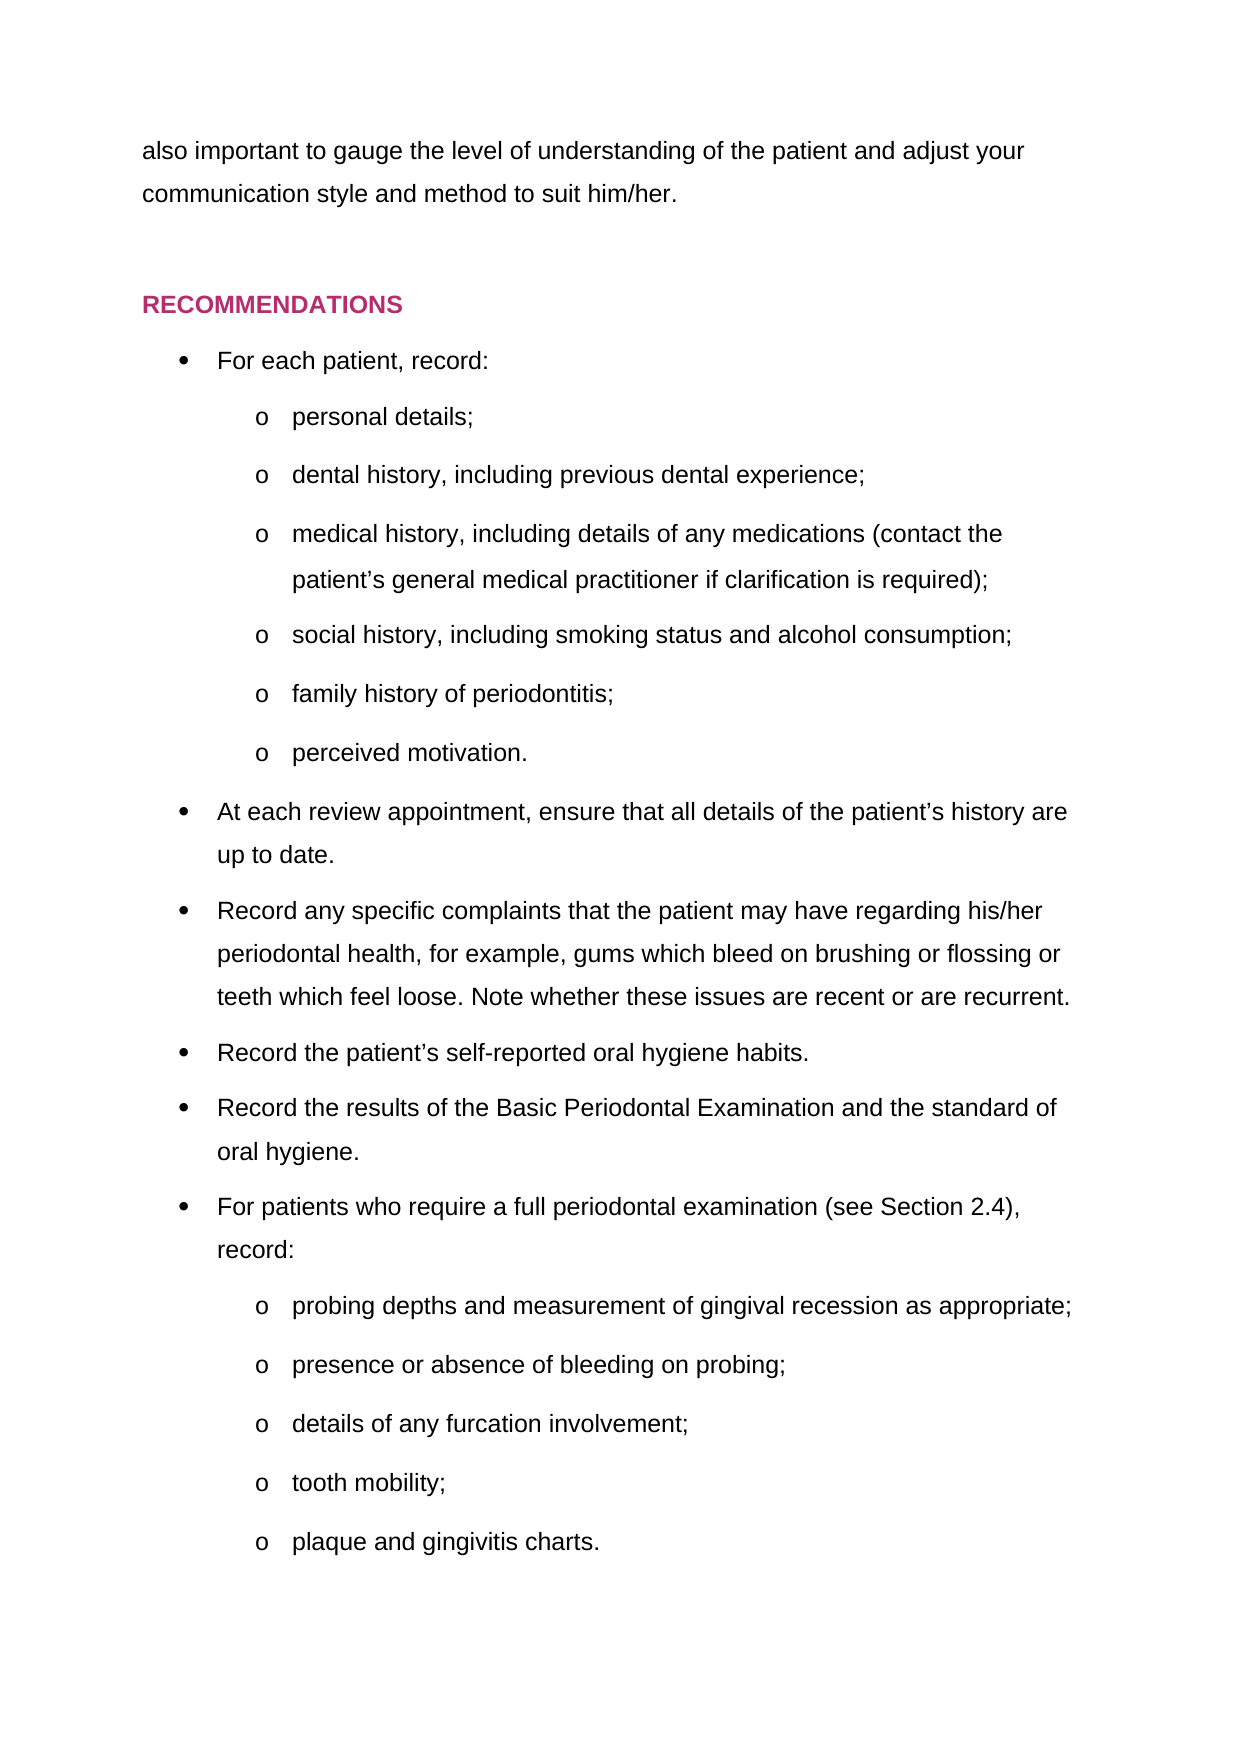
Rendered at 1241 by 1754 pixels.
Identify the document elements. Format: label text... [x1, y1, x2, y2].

list presence or absence of bleeding on probing; [254, 1350, 1098, 1381]
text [142, 136, 1098, 208]
text RECOMMENDATIONS [142, 290, 1098, 319]
list family history of periodontitis; [254, 679, 1098, 710]
list plaque and gingivitis charts. [254, 1526, 1098, 1557]
list probing depths and measurement of gingival recession as appropriate; [254, 1291, 1098, 1322]
list For patients who require a full periodontal examination (see Section 2.4), record: [179, 1192, 1098, 1264]
list For each patient, record: [179, 346, 1098, 375]
list Record the results of the Basic Periodontal Examination and the standard of oral hygiene. [179, 1093, 1098, 1165]
list dental history, including previous dental experience; [254, 460, 1098, 491]
list At each review appointment, ensure that all details of the patient’s history are up to date. [179, 797, 1098, 869]
list personal details; [254, 402, 1098, 432]
list Record any specific complaints that the patient may have regarding his/her periodontal health, for example, gums which bleed on brushing or flossing or teeth which feel loose. Note whether these issues are recent or are recurrent. [179, 896, 1098, 1011]
list details of any furcation involvement; [254, 1409, 1098, 1440]
list social history, including smoking status and alcohol consumption; [254, 620, 1098, 651]
list medical history, including details of any medications (contact the patient’s general medical practitioner if clarification is required); [254, 519, 1098, 593]
list perceived motivation. [254, 738, 1098, 769]
list Record the patient’s self-reported oral hygiene habits. [179, 1038, 1098, 1066]
list tooth mobility; [254, 1468, 1098, 1498]
